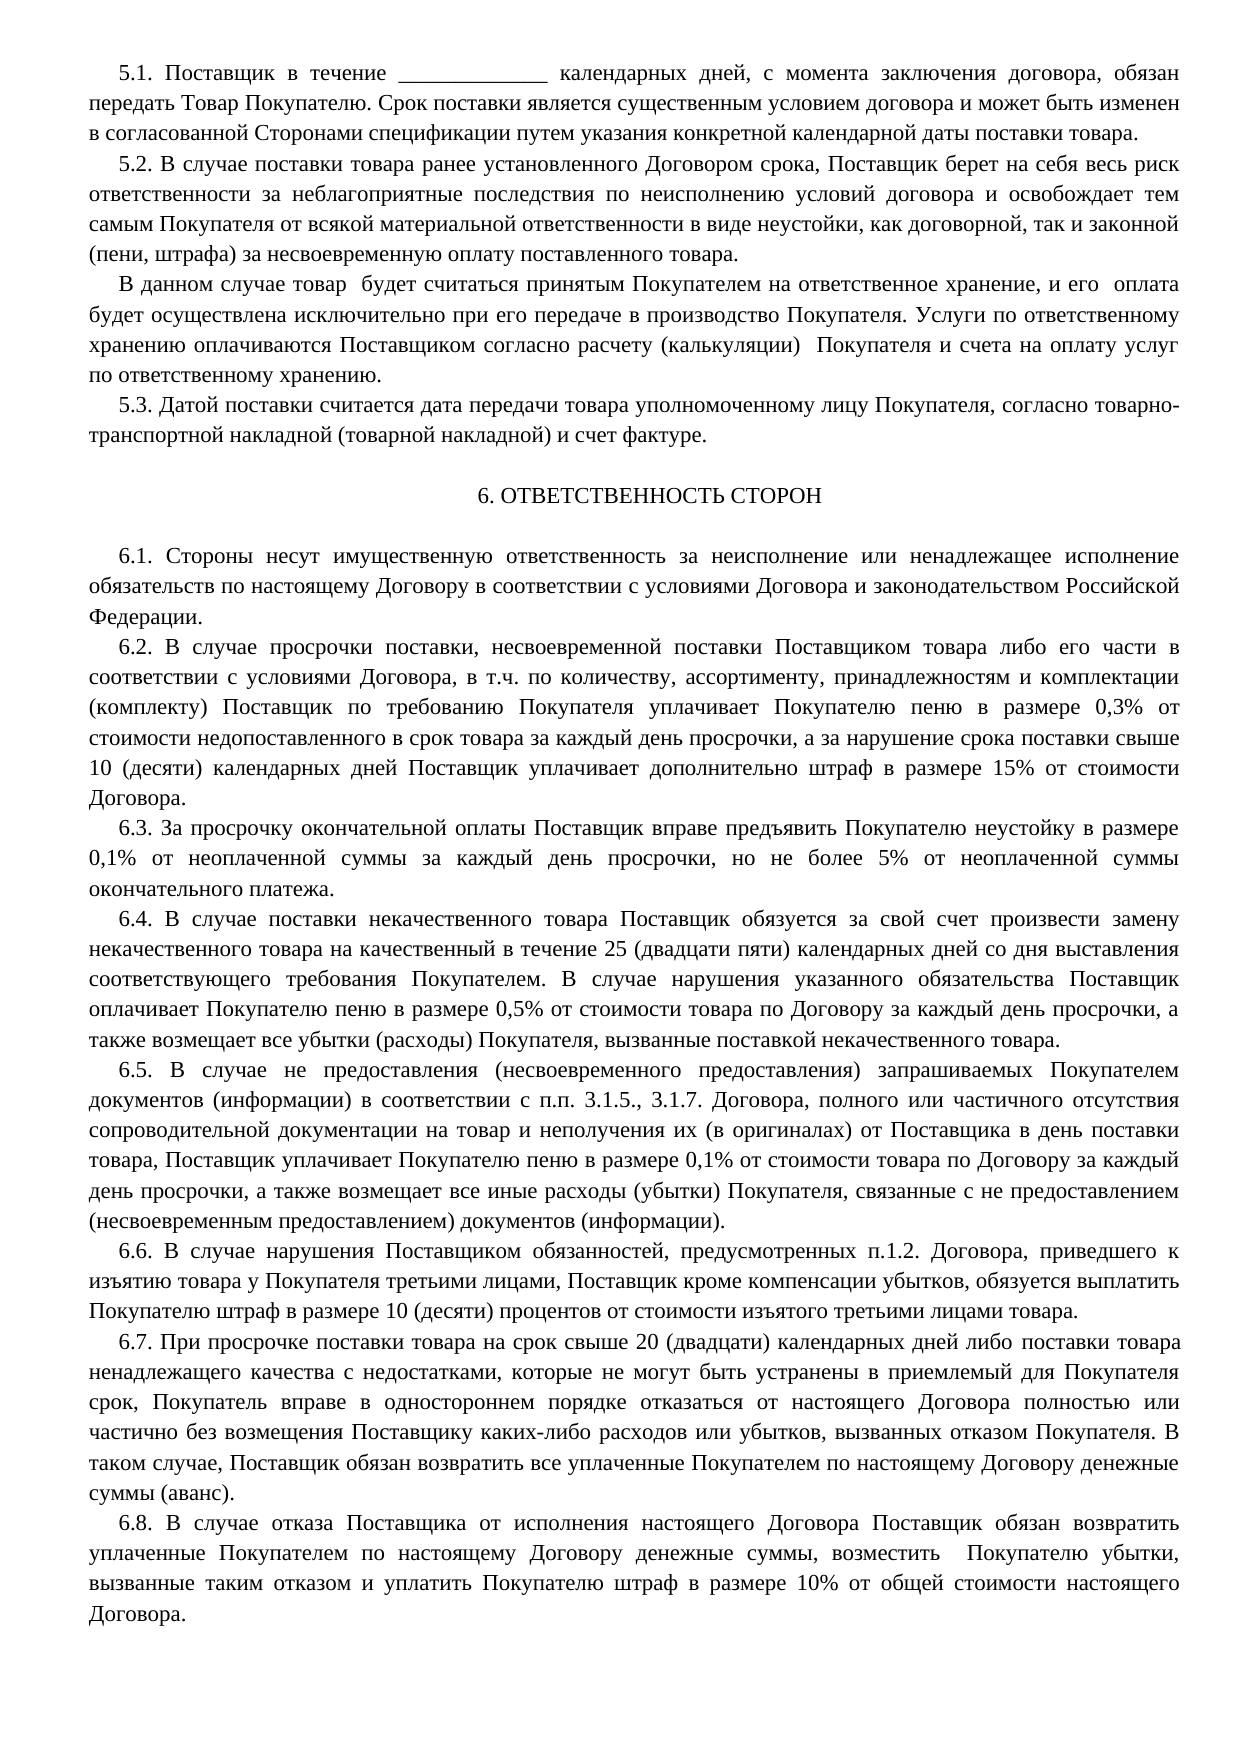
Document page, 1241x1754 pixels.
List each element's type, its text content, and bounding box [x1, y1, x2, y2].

text 6.6. В случае нарушения Поставщиком обязанностей, предусмотренных п.1.2. Договора, приведшего к изъятию товара у Покупателя третьими лицами, Поставщик кроме компенсации убытков, обязуется выплатить Покупателю штраф в размере 10 (десяти) процентов от стоимости изъятого третьими лицами товара. [89, 1237, 1181, 1324]
text 6.4. В случае поставки некачественного товара Поставщик обязуется за свой счет произвести замену некачественного товара на качественный в течение 25 (двадцати пяти) календарных дней со дня выставления соответствующего требования Покупателем. В случае нарушения указанного обязательства Поставщик оплачивает Покупателю пеню в размере 0,5% от стоимости товара по Договору за каждый день просрочки, а также возмещает все убытки (расходы) Покупателя, вызванные поставкой некачественного товара. [89, 905, 1181, 1052]
text 6.1. Стороны несут имущественную ответственность за неисполнение или ненадлежащее исполнение обязательств по настоящему Договору в соответствии с условиями Договора и законодательством Российской Федерации. [89, 542, 1181, 629]
text 6.8. В случае отказа Поставщика от исполнения настоящего Договора Поставщик обязан возвратить уплаченные Покупателем по настоящему Договору денежные суммы, возместить Покупателю убытки, вызванные таким отказом и уплатить Покупателю штраф в размере 10% от общей стоимости настоящего Договора. [89, 1509, 1181, 1626]
text 5.3. Датой поставки считается дата передачи товара уполномоченному лицу Покупателя, согласно товарно-транспортной накладной (товарной накладной) и счет фактуре. [89, 391, 1181, 448]
text 6.3. За просрочку окончательной оплаты Поставщик вправе предъявить Покупателю неустойку в размере 0,1% от неоплаченной суммы за каждый день просрочки, но не более 5% от неоплаченной суммы окончательного платежа. [89, 814, 1181, 901]
text 6.5. В случае не предоставления (несвоевременного предоставления) запрашиваемых Покупателем документов (информации) в соответствии с п.п. 3.1.5., 3.1.7. Договора, полного или частичного отсутствия сопроводительной документации на товар и неполучения их (в оригиналах) от Поставщика в день поставки товара, Поставщик уплачивает Покупателю пеню в размере 0,1% от стоимости товара по Договору за каждый день просрочки, а также возмещает все иные расходы (убытки) Покупателя, связанные с не предоставлением (несвоевременным предоставлением) документов (информации). [89, 1056, 1181, 1233]
text 6.7. При просрочке поставки товара на срок свыше 20 (двадцати) календарных дней либо поставки товара ненадлежащего качества с недостатками, которые не могут быть устранены в приемлемый для Покупателя срок, Покупатель вправе в одностороннем порядке отказаться от настоящего Договора полностью или частично без возмещения Поставщику каких-либо расходов или убытков, вызванных отказом Покупателя. В таком случае, Поставщик обязан возвратить все уплаченные Покупателем по настоящему Договору денежные суммы (аванс). [89, 1328, 1181, 1505]
text 6.2. В случае просрочки поставки, несвоевременной поставки Поставщиком товара либо его части в соответствии с условиями Договора, в т.ч. по количеству, ассортименту, принадлежностям и комплектации (комплекту) Поставщик по требованию Покупателя уплачивает Покупателю пеню в размере 0,3% от стоимости недопоставленного в срок товара за каждый день просрочки, а за нарушение срока поставки свыше 10 (десяти) календарных дней Поставщик уплачивает дополнительно штраф в размере 15% от стоимости Договора. [89, 633, 1181, 810]
text 6. ОТВЕТСТВЕННОСТЬ СТОРОН [89, 482, 1181, 508]
text 5.2. В случае поставки товара ранее установленного Договором срока, Поставщик берет на себя весь риск ответственности за неблагоприятные последствия по неисполнению условий договора и освобождает тем самым Покупателя от всякой материальной ответственности в виде неустойки, как договорной, так и законной (пени, штрафа) за несвоевременную оплату поставленного товара. [89, 150, 1181, 267]
text В данном случае товар будет считаться принятым Покупателем на ответственное хранение, и его оплата будет осуществлена исключительно при его передаче в производство Покупателя. Услуги по ответственному хранению оплачиваются Поставщиком согласно расчету (калькуляции) Покупателя и счета на оплату услуг по ответственному хранению. [89, 271, 1181, 387]
text 5.1. Поставщик в течение _____________ календарных дней, с момента заключения договора, обязан передать Товар Покупателю. Срок поставки является существенным условием договора и может быть изменен в согласованной Сторонами спецификации путем указания конкретной календарной даты поставки товара. [89, 59, 1181, 146]
